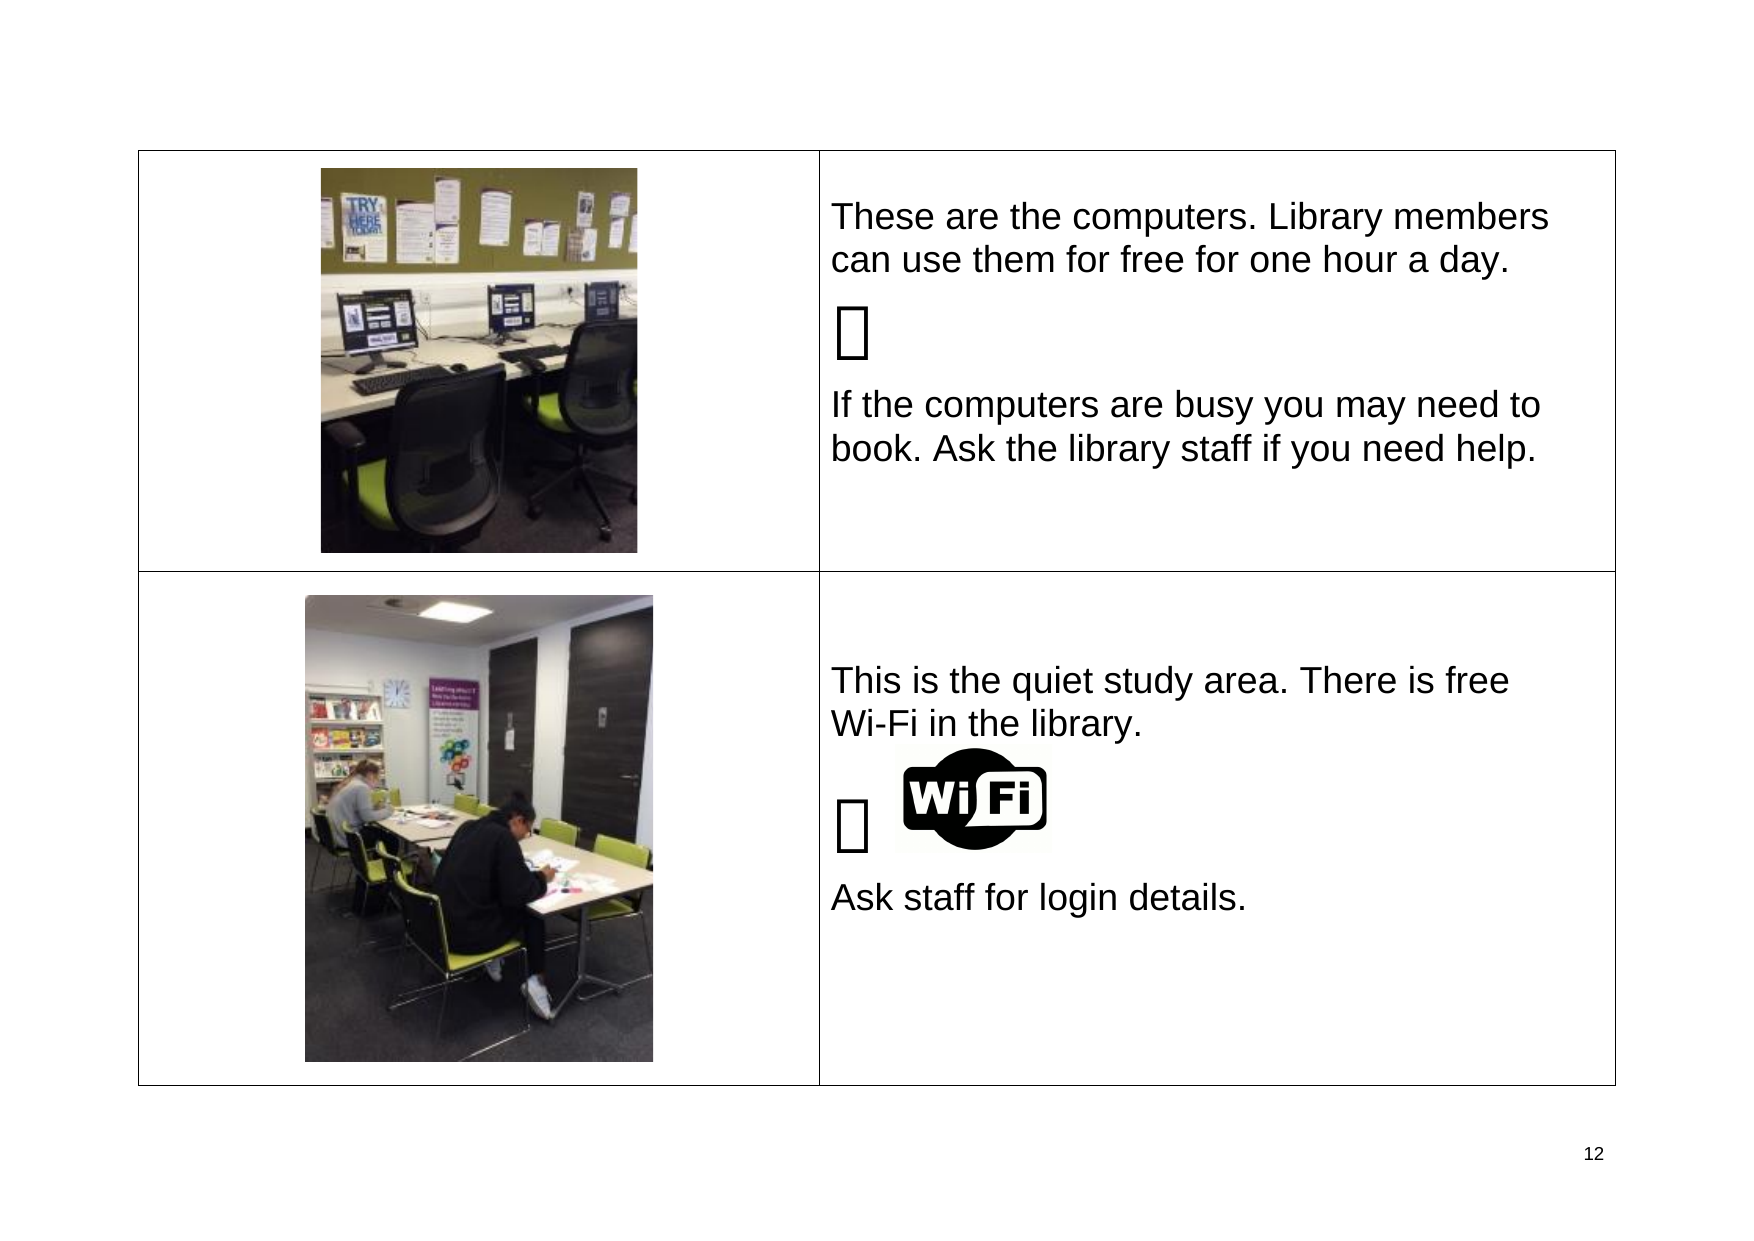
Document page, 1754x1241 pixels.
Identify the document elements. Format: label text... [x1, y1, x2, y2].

table_cell These are the computers. Library members can use them for free for one hour a day.  If the computers are busy you may need to book. Ask the library staff if you need help. [820, 151, 1615, 571]
picture [320, 168, 638, 553]
table_cell [139, 151, 819, 571]
table_cell This is the quiet study area. There is free Wi-Fi in the library.  Ask staff for login details. [820, 572, 1615, 1085]
table_cell [139, 572, 819, 1085]
picture [305, 595, 654, 1062]
picture [895, 744, 1053, 853]
